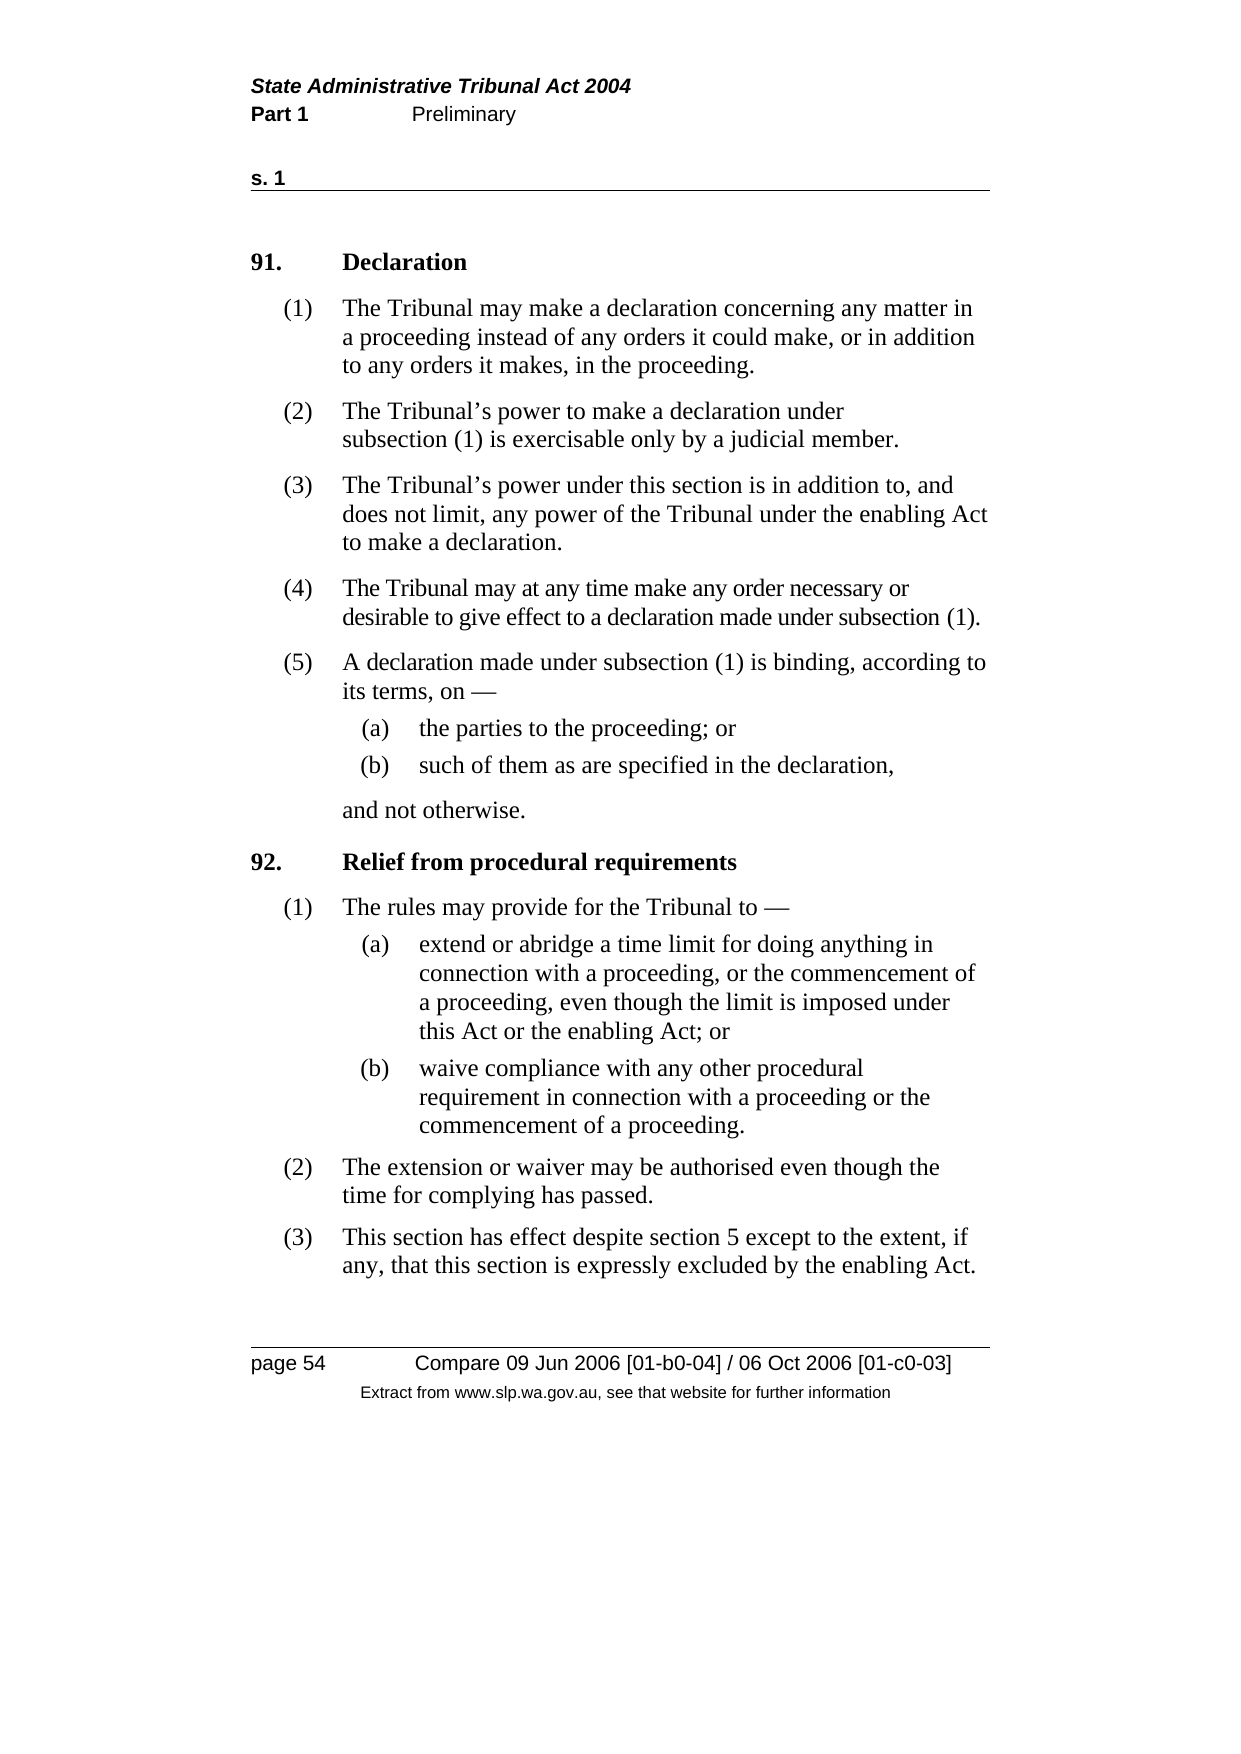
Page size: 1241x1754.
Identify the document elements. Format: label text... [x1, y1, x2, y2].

subtitle 92. Relief from procedural requirements [251, 847, 990, 876]
text (a) the parties to the proceeding; or [251, 713, 990, 742]
text (1) The rules may provide for the Tribunal to — [251, 892, 990, 921]
text (1) The Tribunal may make a declaration concerning any matter in a proceeding instead of any orders it could make, or in addition to any orders it makes, in the proceeding. [251, 293, 990, 379]
subtitle 91. Declaration [251, 247, 990, 276]
text (2) The extension or waiver may be authorised even though the time for complying has passed. [251, 1152, 990, 1209]
text (b) waive compliance with any other procedural requirement in connection with a proceeding or the commencement of a proceeding. [251, 1053, 990, 1139]
text (3) This section has effect despite section 5 except to the extent, if any, that this section is expressly excluded by the enabling Act. [251, 1222, 990, 1279]
text (a) extend or abridge a time limit for doing anything in connection with a proceeding, or the commencement of a proceeding, even though the limit is imposed under this Act or the enabling Act; or [251, 929, 990, 1044]
text (3) The Tribunal’s power under this section is in addition to, and does not limit, any power of the Tribunal under the enabling Act to make a declaration. [251, 470, 990, 556]
text (b) such of them as are specified in the declaration, [251, 750, 990, 779]
text (4) The Tribunal may at any time make any order necessary or desirable to give effect to a declaration made under subsection (1). [251, 573, 990, 630]
text (5) A declaration made under subsection (1) is binding, according to its terms, on — [251, 647, 990, 704]
text (2) The Tribunal’s power to make a declaration under subsection (1) is exercisable only by a judicial member. [251, 396, 990, 453]
text and not otherwise. [251, 795, 990, 824]
